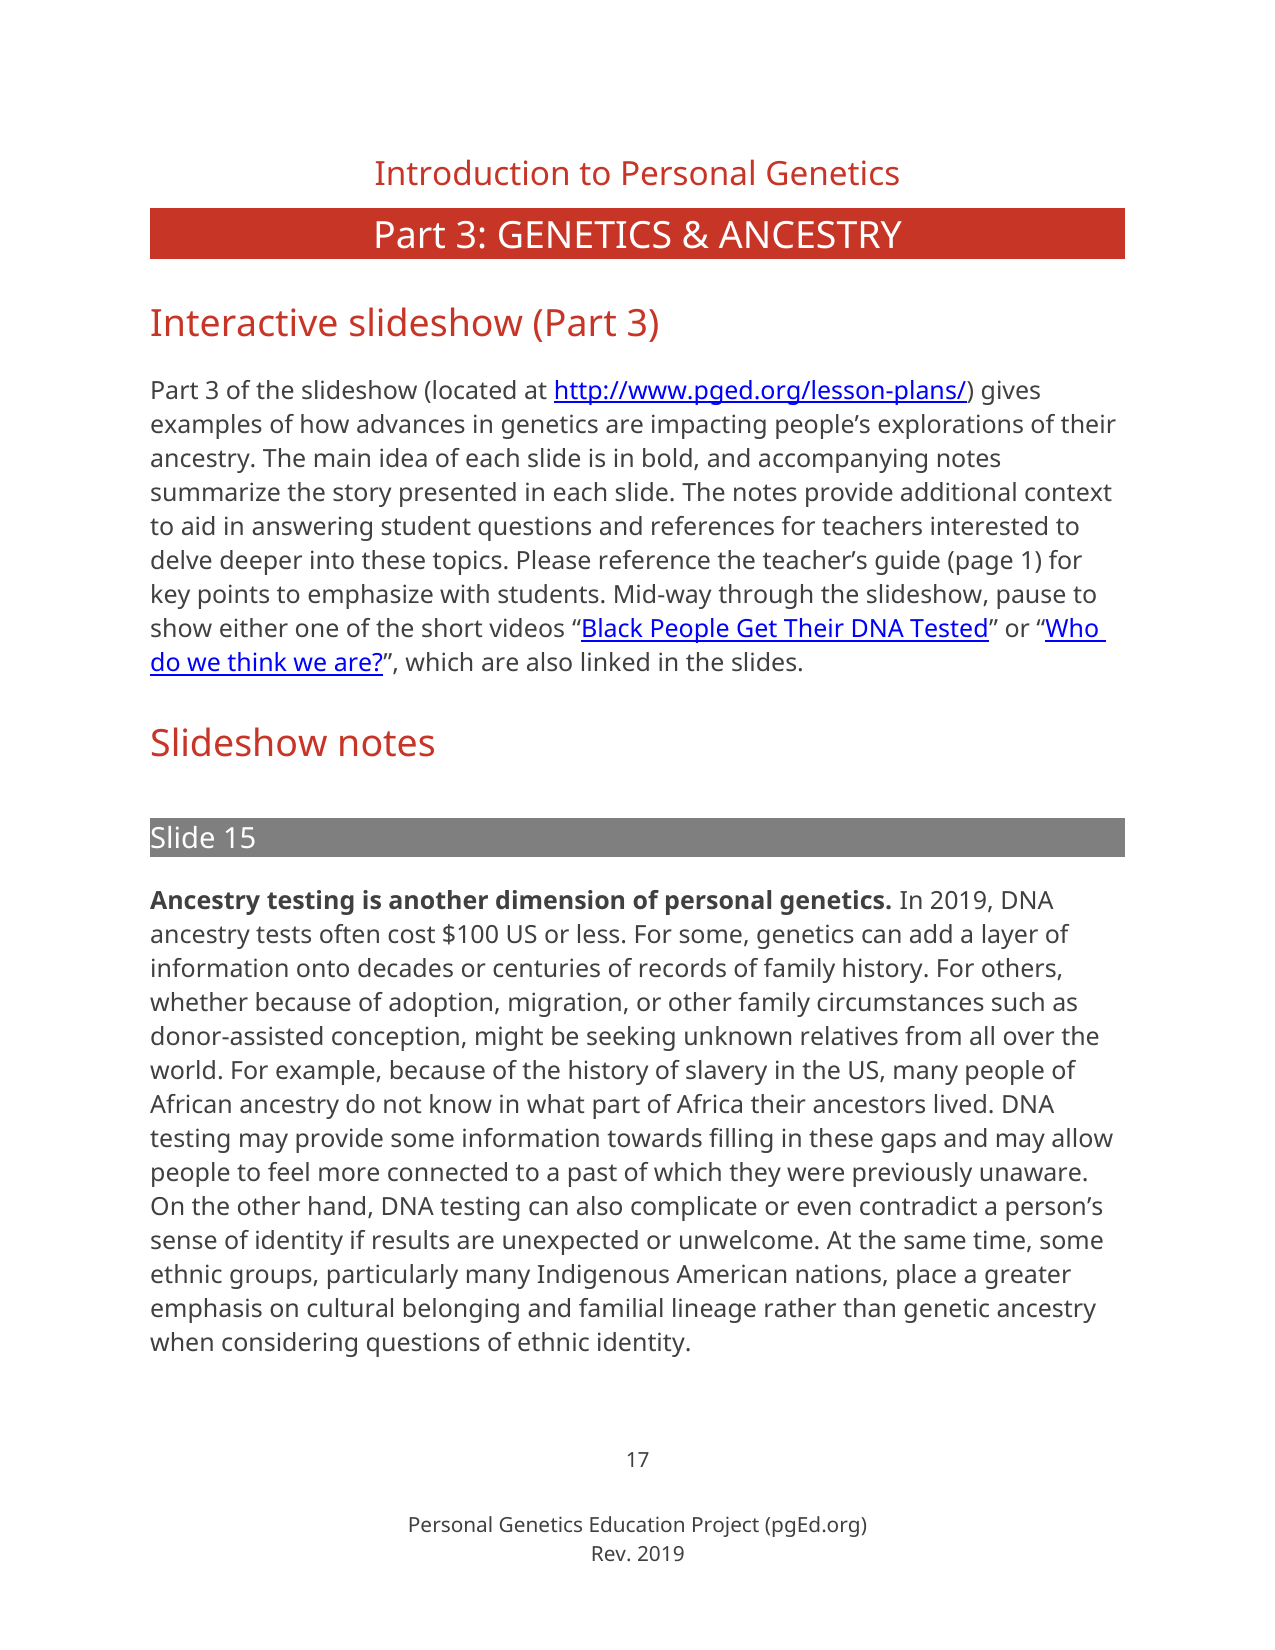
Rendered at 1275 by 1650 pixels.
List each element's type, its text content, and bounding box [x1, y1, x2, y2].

text Ancestry testing is another dimension of personal genetics. In 2019, DNA ancestry tests often cost $100 US or less. For some, genetics can add a layer of information onto decades or centuries of records of family history. For others, whether because of adoption, migration, or other family circumstances such as donor-assisted conception, might be seeking unknown relatives from all over the world. For example, because of the history of slavery in the US, many people of African ancestry do not know in what part of Africa their ancestors lived. DNA testing may provide some information towards filling in these gaps and may allow people to feel more connected to a past of which they were previously unaware. On the other hand, DNA testing can also complicate or even contradict a person’s sense of identity if results are unexpected or unwelcome. At the same time, some ethnic groups, particularly many Indigenous American nations, place a greater emphasis on cultural belonging and familial lineage rather than genetic ancestry when considering questions of ethnic identity. [150, 882, 1125, 1359]
text Part 3 of the slideshow (located at http://www.pged.org/lesson-plans/) gives examples of how advances in genetics are impacting people’s explorations of their ancestry. The main idea of each slide is in bold, and accompanying notes summarize the story presented in each slide. The notes provide additional context to aid in answering student questions and references for teachers interested to delve deeper into these topics. Please reference the teacher’s guide (page 1) for key points to emphasize with students. Mid-way through the slideshow, pause to show either one of the short videos “Black People Get Their DNA Tested” or “Who do we think we are?”, which are also linked in the slides. [150, 372, 1125, 679]
text Introduction to Personal Genetics [150, 150, 1125, 195]
subtitle Slide 15 [150, 818, 1125, 857]
subtitle Interactive slideshow (Part 3) [150, 296, 1125, 347]
subtitle Part 3: GENETICS & ANCESTRY [150, 208, 1125, 259]
subtitle Slideshow notes [150, 717, 1125, 768]
